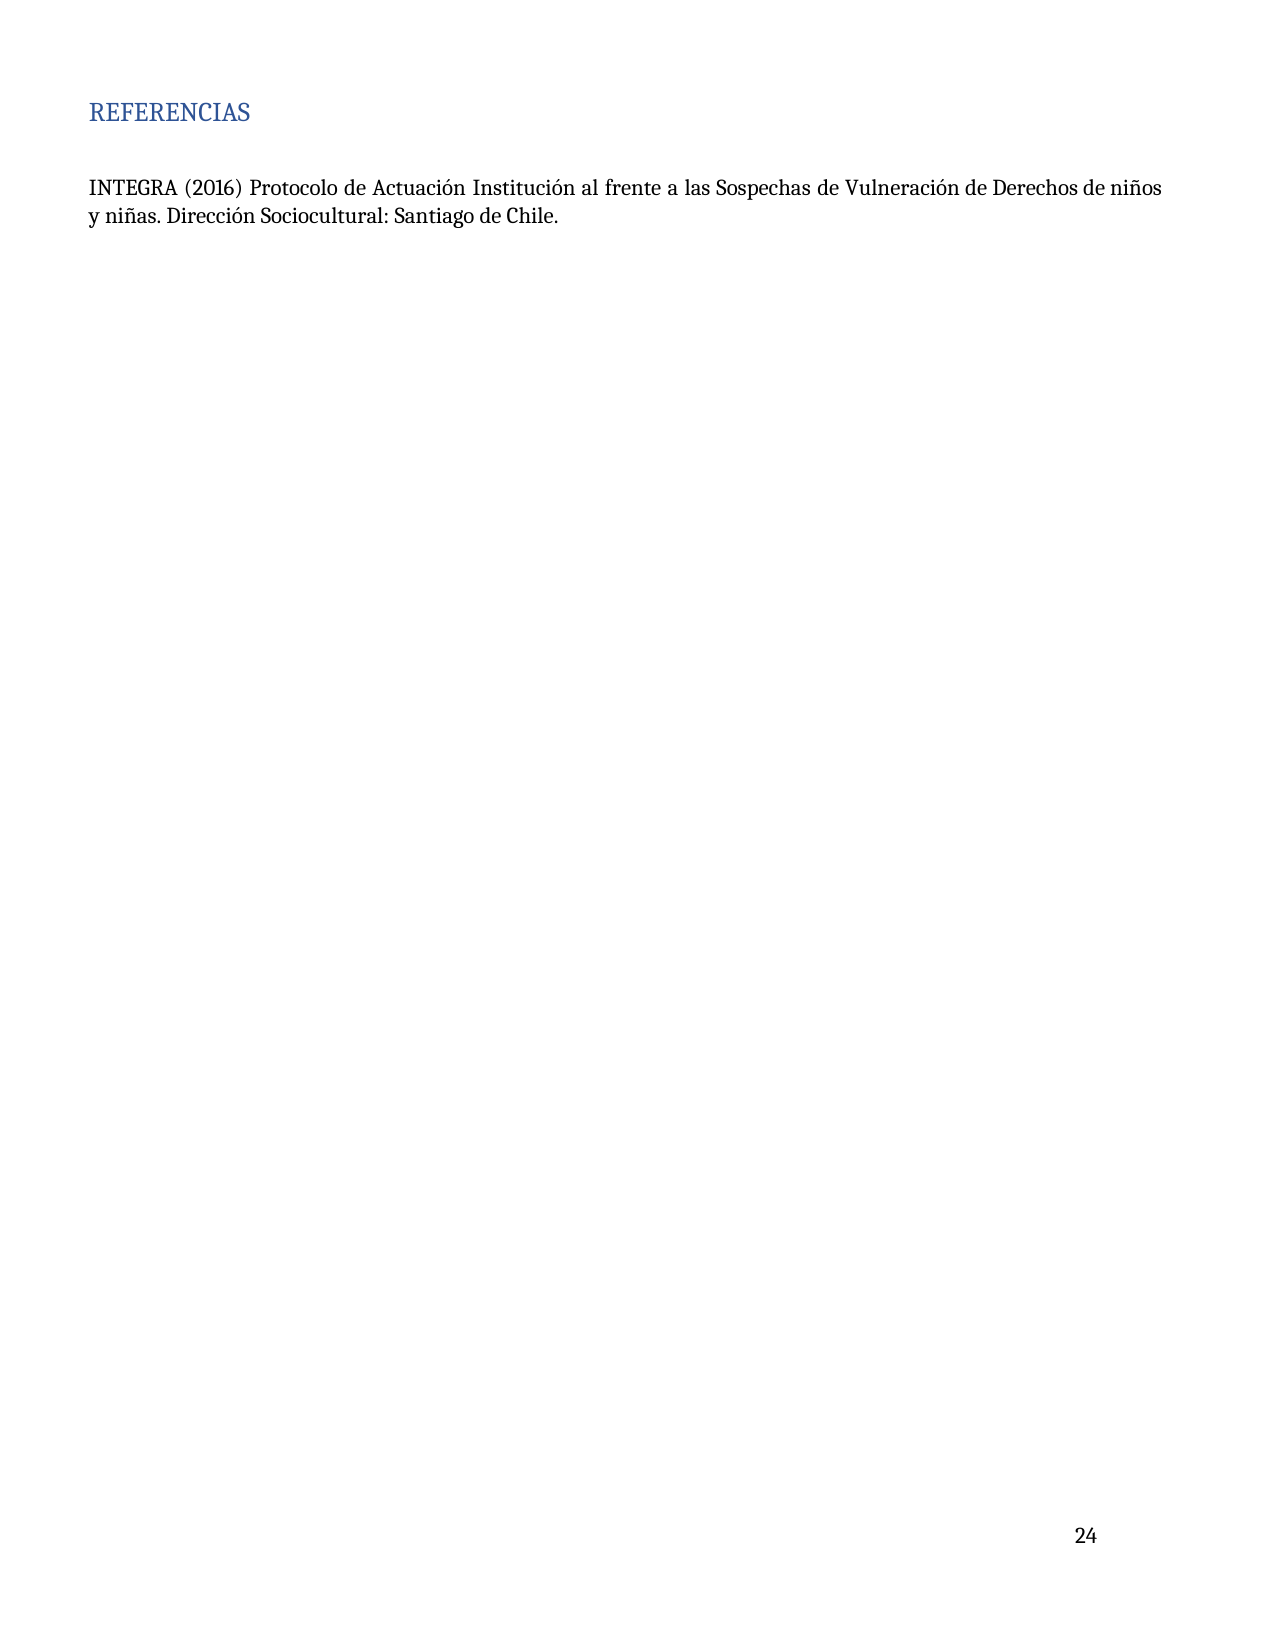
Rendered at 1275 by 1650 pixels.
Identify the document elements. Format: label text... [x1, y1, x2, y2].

text REFERENCIAS [89, 97, 1164, 128]
text INTEGRA (2016) Protocolo de Actuación Institución al frente a las Sospechas de Vulneración de Derechos de niños y niñas. Dirección Sociocultural: Santiago de Chile. [89, 175, 1164, 229]
